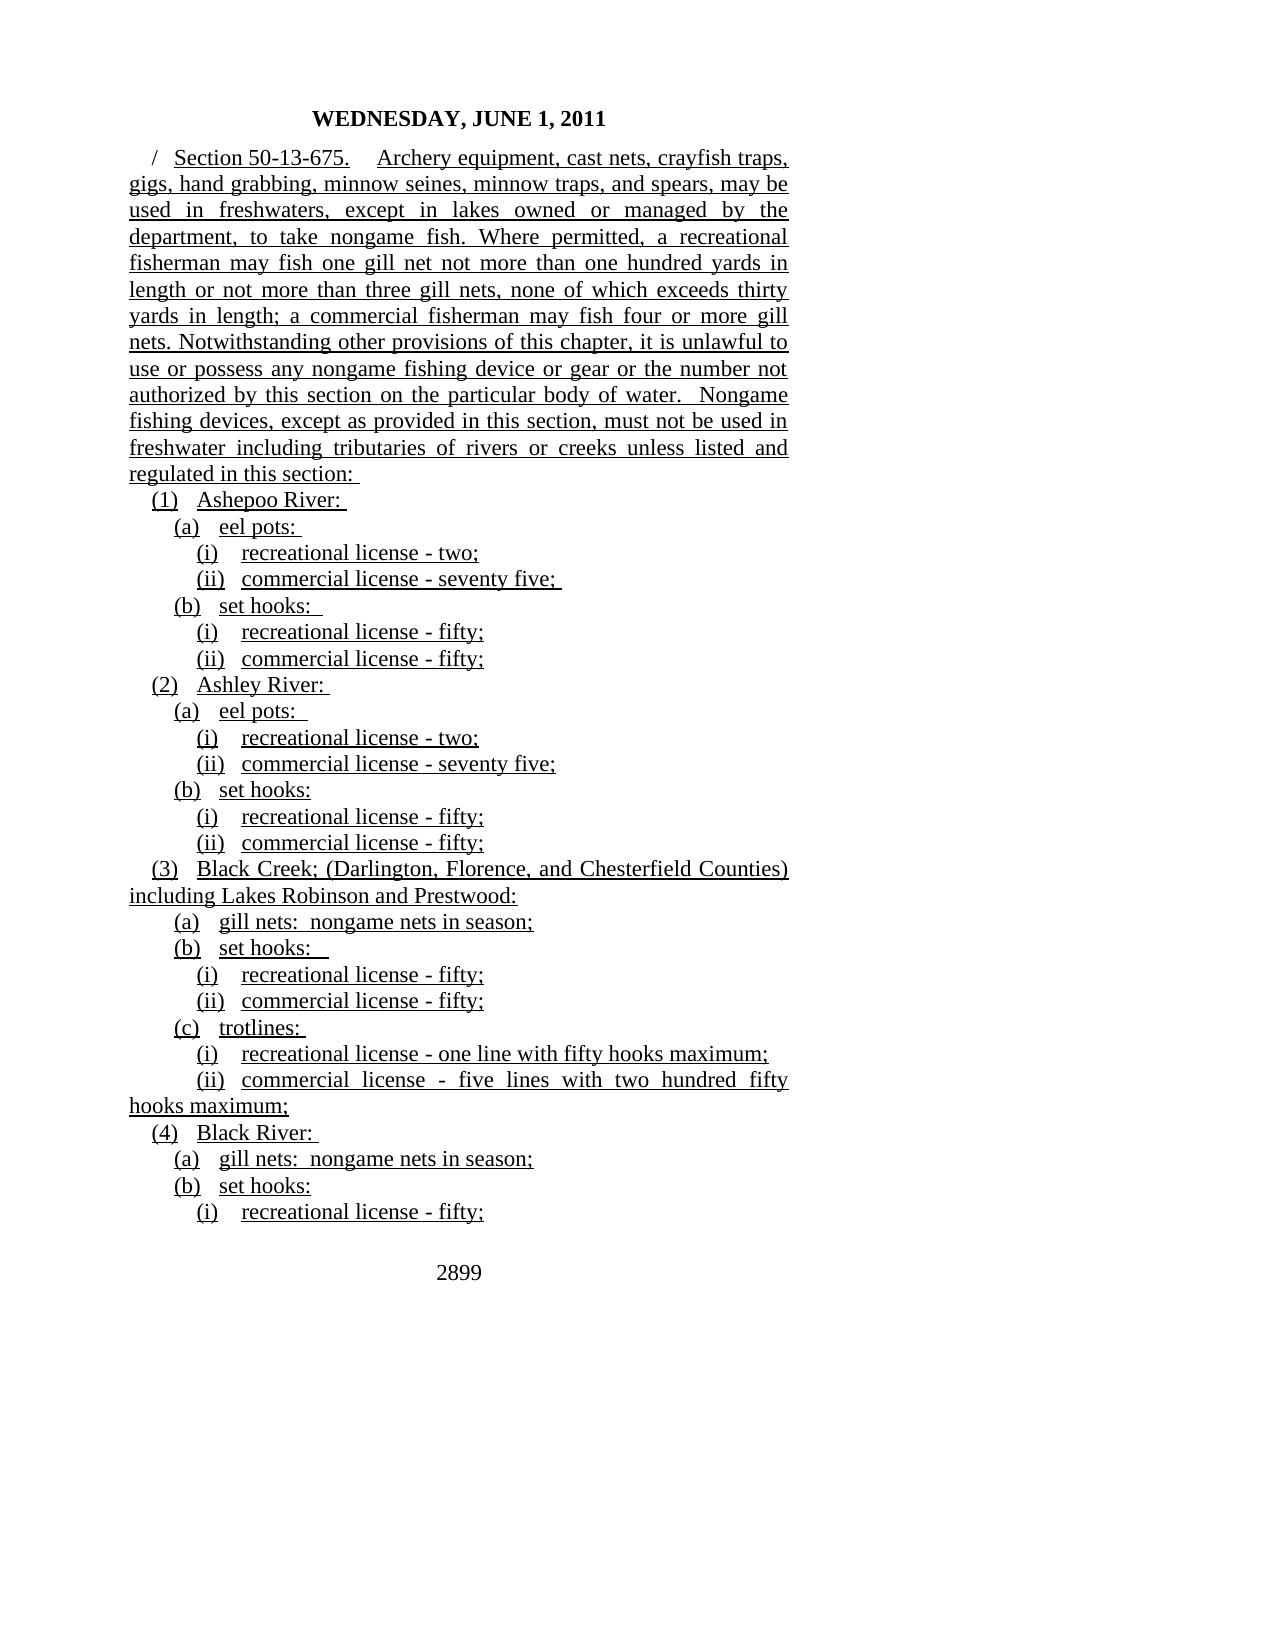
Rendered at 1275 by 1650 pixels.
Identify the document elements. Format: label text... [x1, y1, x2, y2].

text (a) gill nets: nongame nets in season; [129, 908, 789, 934]
text (i) recreational license - two; [129, 539, 789, 566]
text (a) eel pots: [129, 513, 789, 539]
text (ii) commercial license - fifty; [129, 987, 789, 1013]
text (ii) commercial license - seventy five; [129, 566, 789, 592]
text (a) gill nets: nongame nets in season; [129, 1145, 789, 1172]
text (2) Ashley River: [129, 671, 789, 697]
text (b) set hooks: [129, 1172, 789, 1198]
text (c) trotlines: [129, 1013, 789, 1040]
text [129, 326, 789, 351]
text (i) recreational license - fifty; [129, 618, 789, 644]
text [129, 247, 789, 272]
text (ii) commercial license - fifty; [129, 644, 789, 671]
text (b) set hooks: [129, 934, 789, 961]
text (i) recreational license - fifty; [129, 961, 789, 987]
text (b) set hooks: [129, 776, 789, 803]
text (i) recreational license - one line with fifty hooks maximum; [129, 1040, 789, 1066]
text (i) recreational license - two; [129, 724, 789, 750]
text (b) set hooks: [129, 592, 789, 618]
text (ii) commercial license - fifty; [129, 829, 789, 855]
text (ii) commercial license - seventy five; [129, 750, 789, 776]
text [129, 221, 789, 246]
text (ii) commercial license - five lines with two hundred fifty hooks maximum; [129, 1066, 789, 1119]
text (a) eel pots: [129, 697, 789, 724]
text (i) recreational license - fifty; [129, 803, 789, 829]
text (i) recreational license - fifty; [129, 1198, 789, 1224]
text (4) Black River: [129, 1119, 789, 1145]
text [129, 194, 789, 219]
text (3) Black Creek; (Darlington, Florence, and Chesterfield Counties) including Lakes Robinson and Prestwood: [129, 855, 789, 908]
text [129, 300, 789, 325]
text (1) Ashepoo River: [129, 486, 789, 513]
